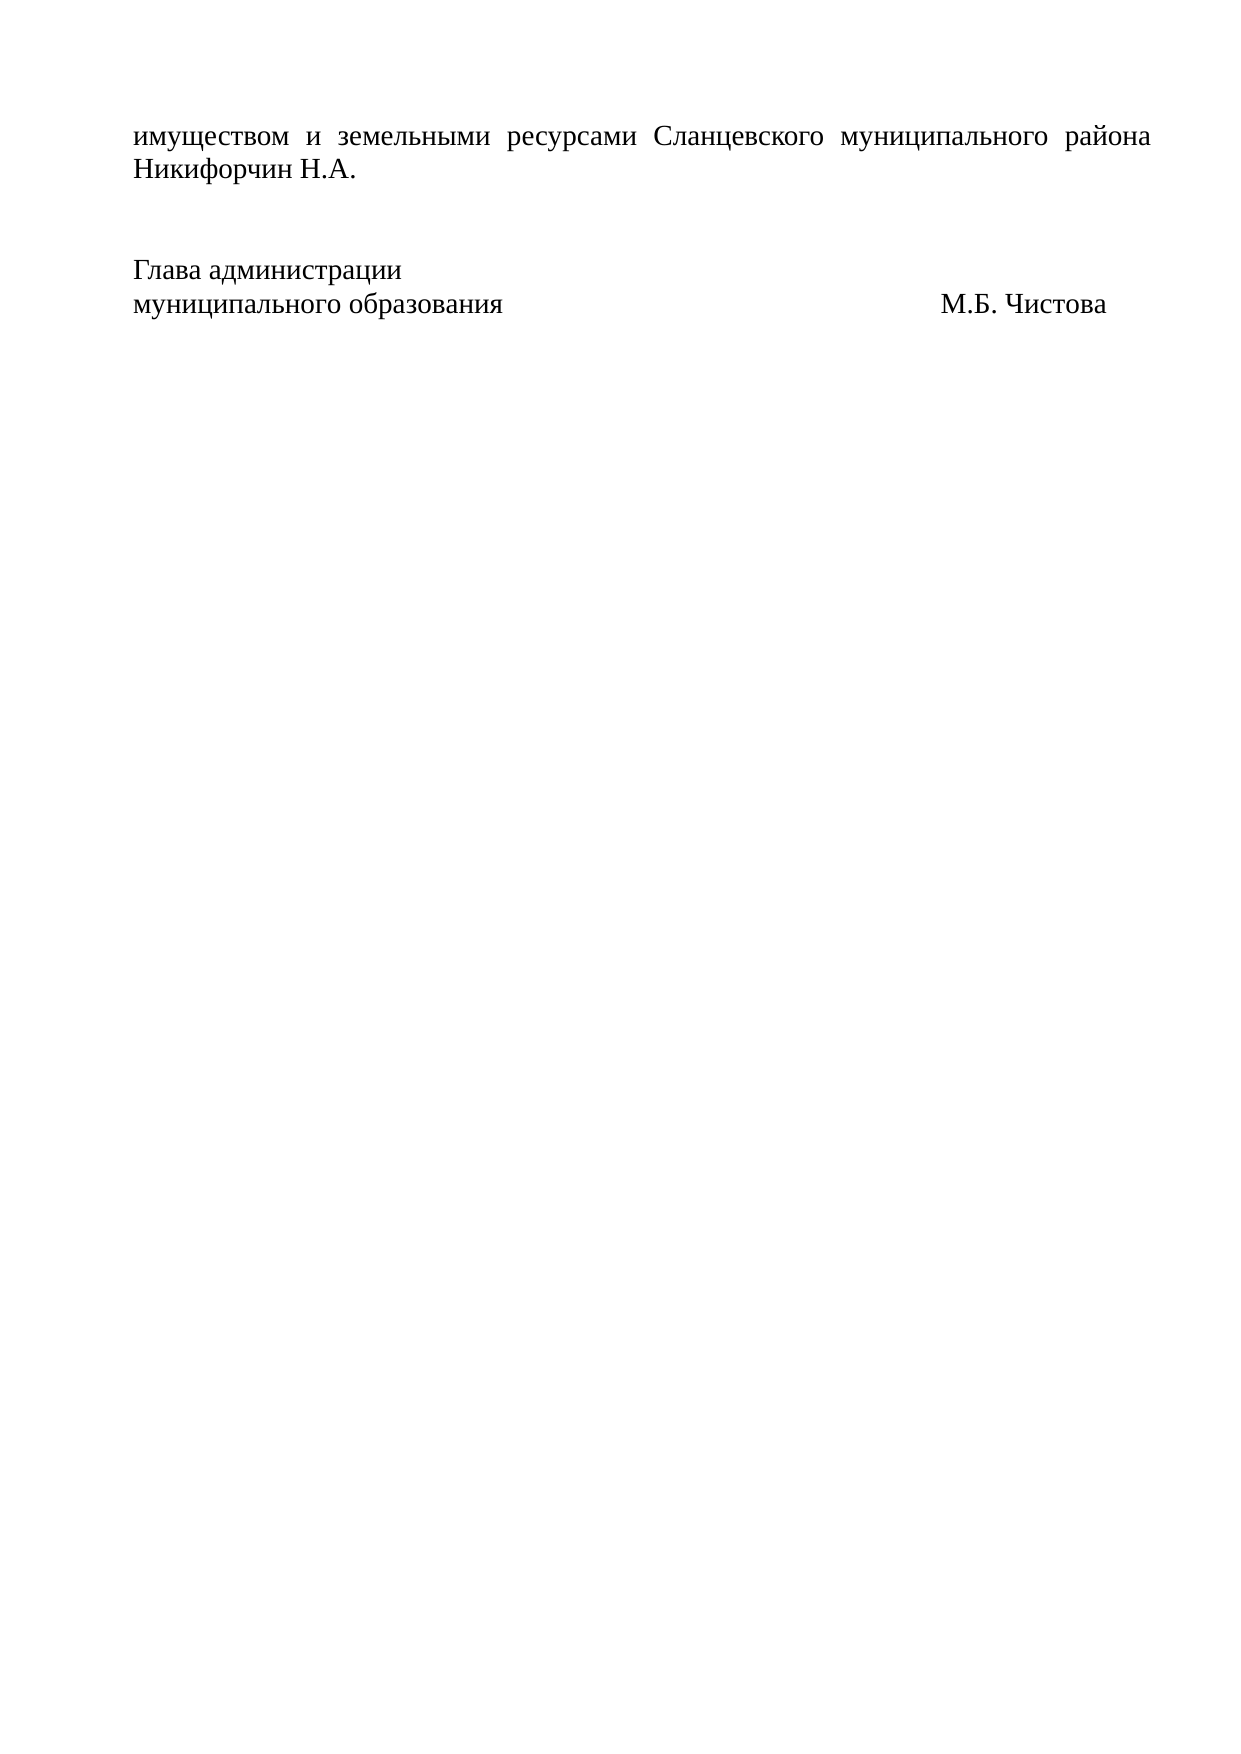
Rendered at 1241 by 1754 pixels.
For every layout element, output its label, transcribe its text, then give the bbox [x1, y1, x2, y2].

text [133, 118, 1152, 185]
text муниципального образования М.Б. Чистова [133, 286, 1152, 319]
text Глава администрации [133, 252, 1152, 286]
